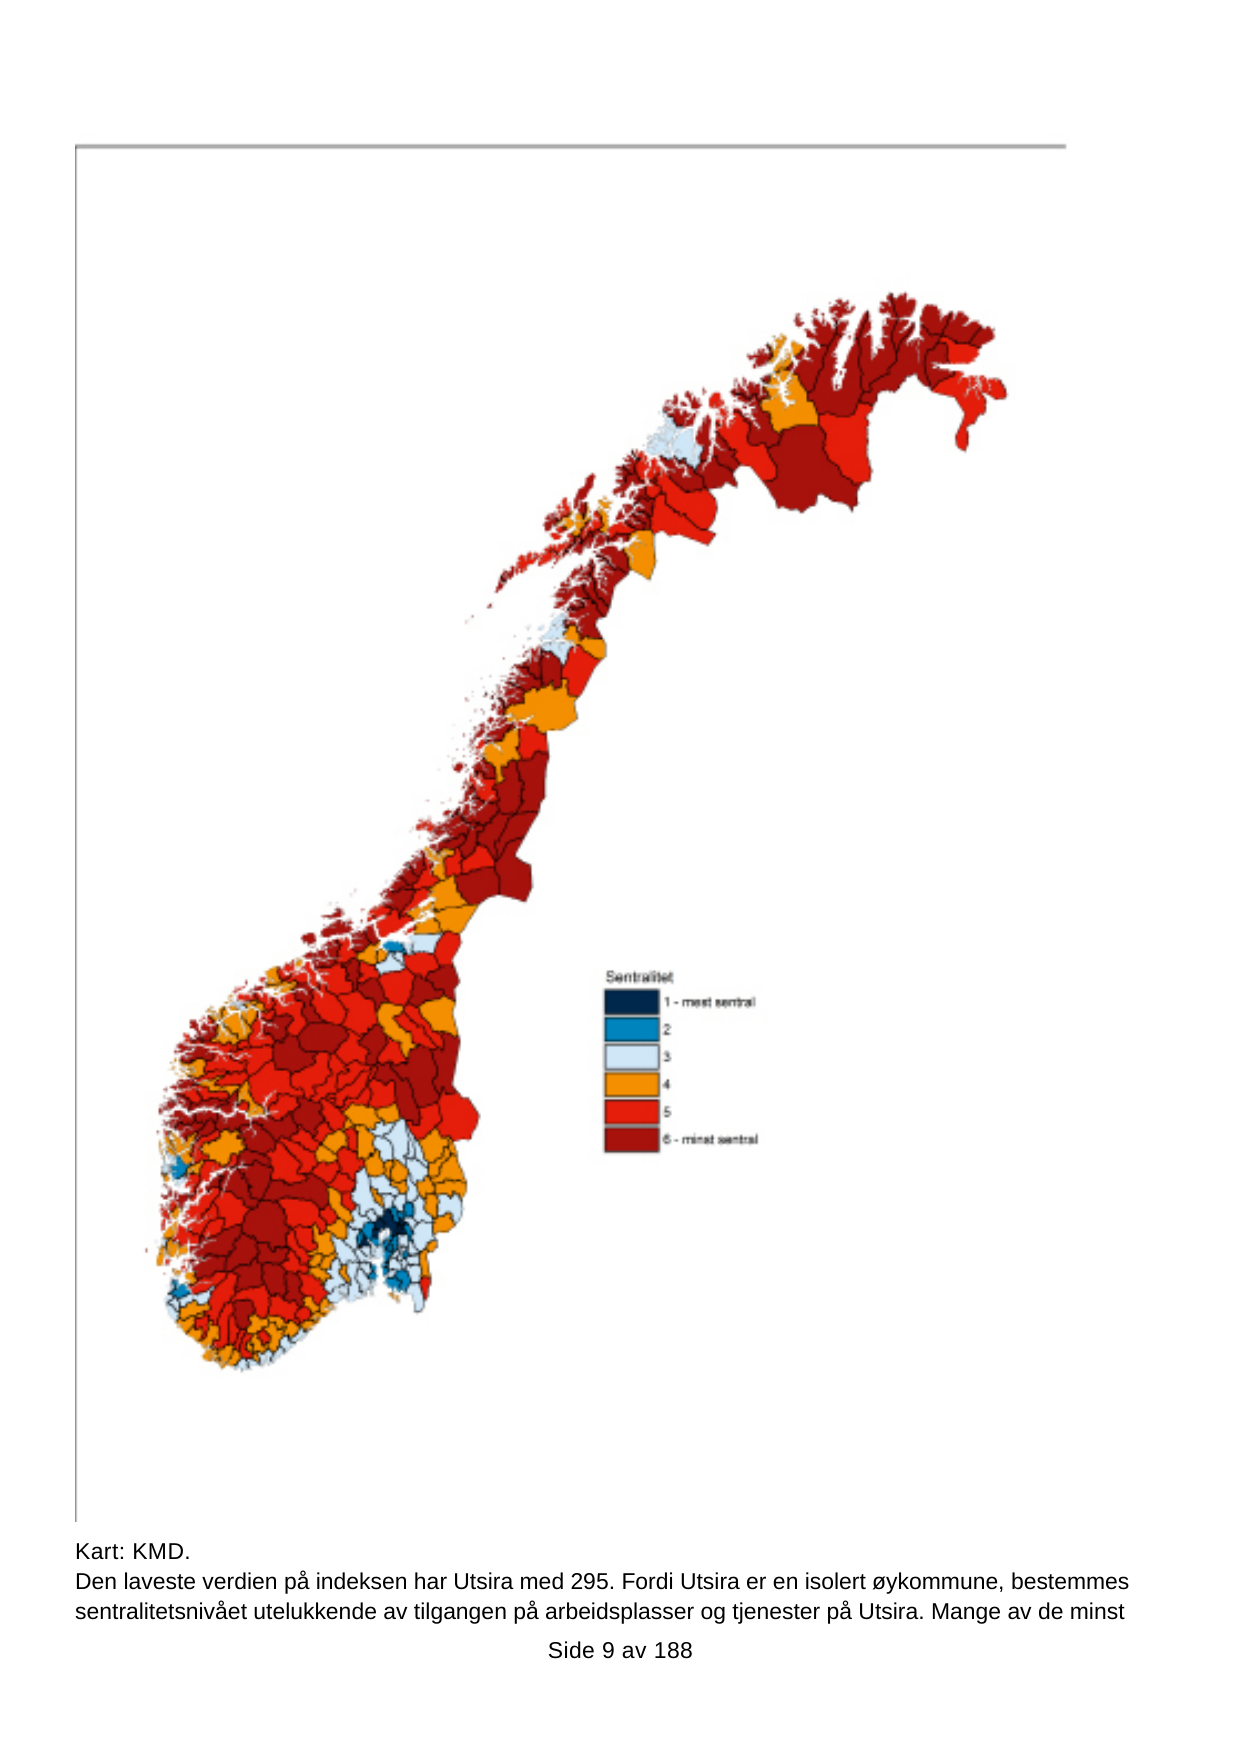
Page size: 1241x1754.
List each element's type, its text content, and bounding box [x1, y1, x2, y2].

picture [75, 116, 1069, 1522]
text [75, 1568, 1165, 1624]
text Kart: KMD. [75, 1538, 1165, 1564]
